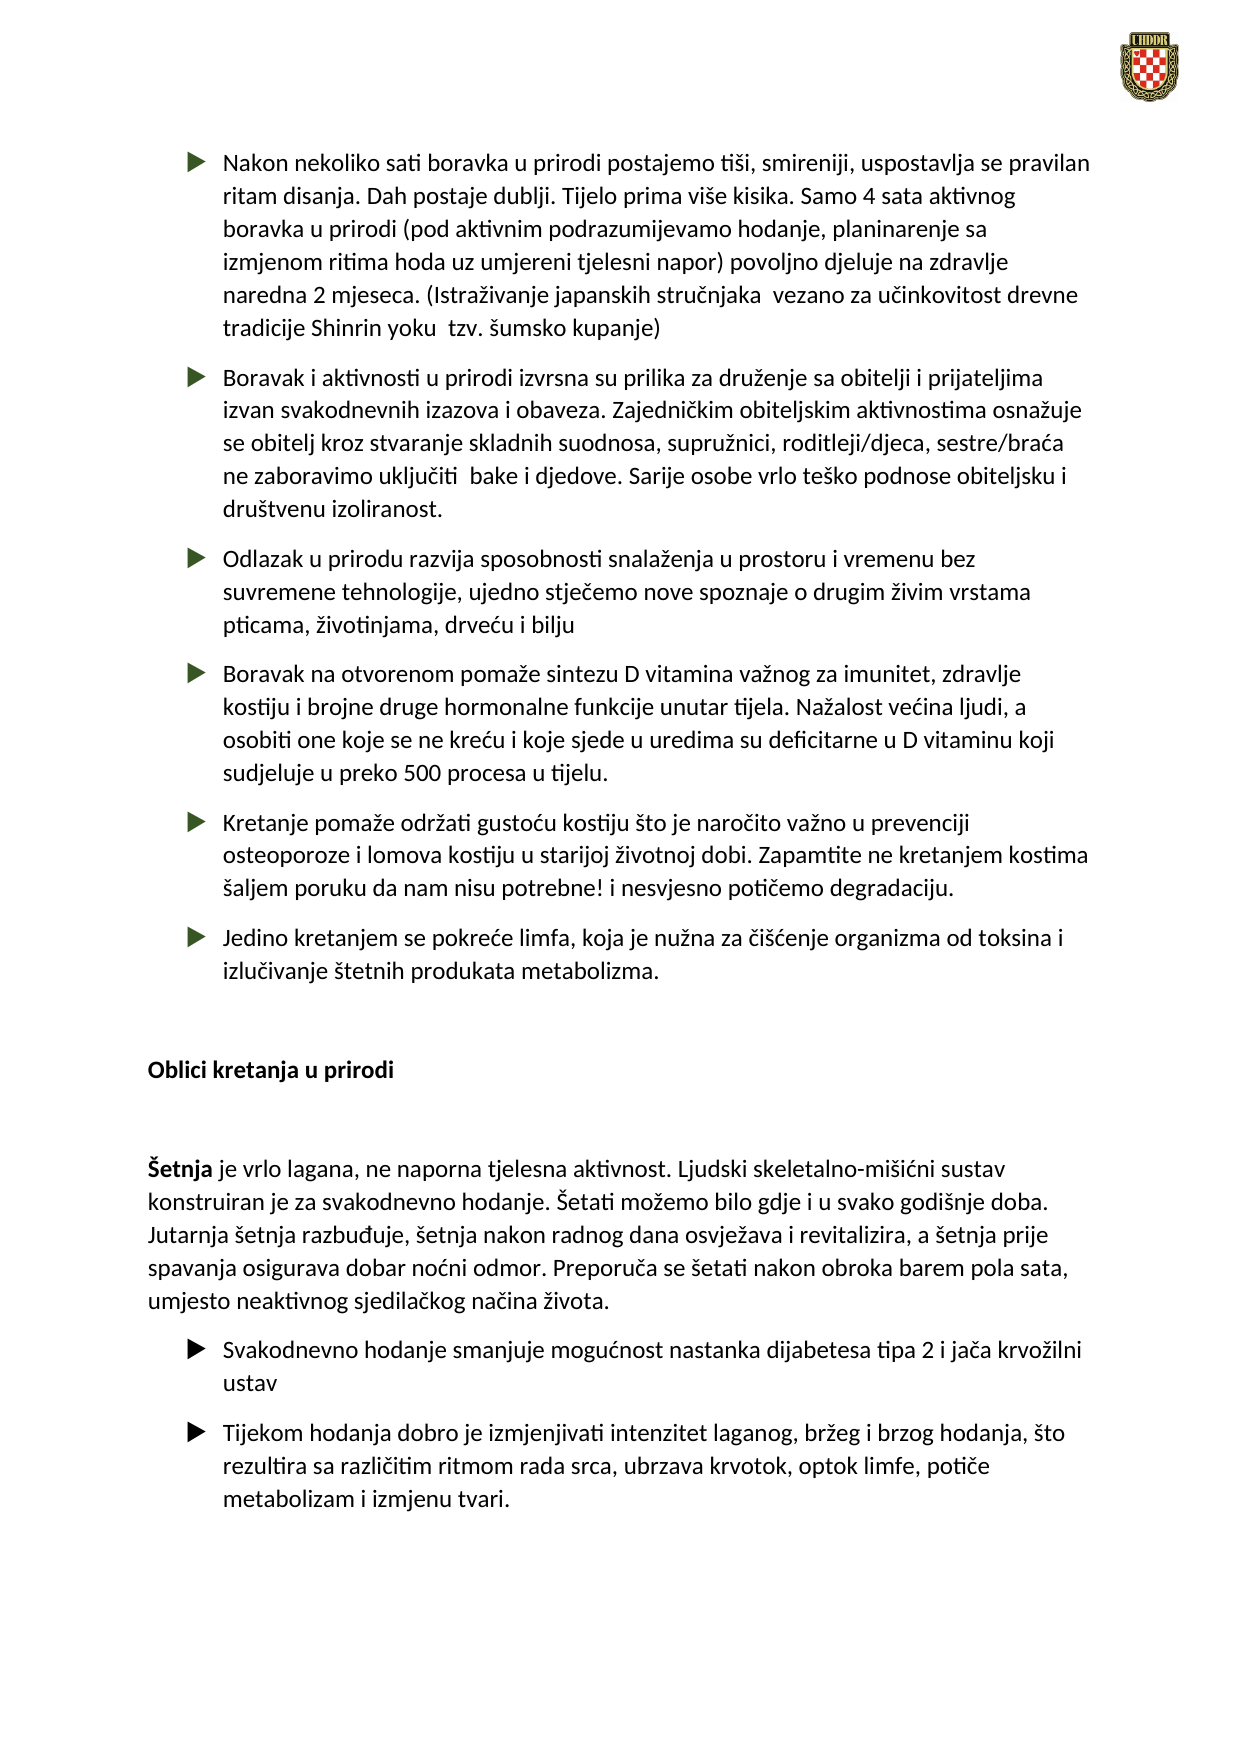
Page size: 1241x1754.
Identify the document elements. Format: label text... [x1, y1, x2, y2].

list Kretanje pomaže održati gustoću kostiju što je naročito važno u prevenciji osteoporoze i lomova kostiju u starijoj životnoj dobi. Zapamtite ne kretanjem kostima šaljem poruku da nam nisu potrebne! i nesvjesno potičemo degradaciju. [185, 807, 1093, 903]
picture [1120, 32, 1179, 102]
list Nakon nekoliko sati boravka u prirodi postajemo tiši, smireniji, uspostavlja se pravilan ritam disanja. Dah postaje dublji. Tijelo prima više kisika. Samo 4 sata aktivnog boravka u prirodi (pod aktivnim podrazumijevamo hodanje, planinarenje sa izmjenom ritima hoda uz umjereni tjelesni napor) povoljno djeluje na zdravlje naredna 2 mjeseca. (Istraživanje japanskih stručnjaka vezano za učinkovitost drevne tradicije Shinrin yoku tzv. šumsko kupanje) [185, 148, 1093, 343]
list Boravak i aktivnosti u prirodi izvrsna su prilika za druženje sa obitelji i prijateljima izvan svakodnevnih izazova i obaveza. Zajedničkim obiteljskim aktivnostima osnažuje se obitelj kroz stvaranje skladnih suodnosa, supružnici, roditleji/djeca, sestre/braća ne zaboravimo uključiti bake i djedove. Sarije osobe vrlo teško podnose obiteljsku i društvenu izoliranost. [185, 362, 1093, 524]
list Jedino kretanjem se pokreće limfa, koja je nužna za čišćenje organizma od toksina i izlučivanje štetnih produkata metabolizma. [185, 922, 1093, 986]
text Šetnja je vrlo lagana, ne naporna tjelesna aktivnost. Ljudski skeletalno-mišićni sustav konstruiran je za svakodnevno hodanje. Šetati možemo bilo gdje i u svako godišnje doba. Jutarnja šetnja razbuđuje, šetnja nakon radnog dana osvježava i revitalizira, a šetnja prije spavanja osigurava dobar noćni odmor. Preporuča se šetati nakon obroka barem pola sata, umjesto neaktivnog sjedilačkog načina života. [148, 1153, 1093, 1316]
list Svakodnevno hodanje smanjuje mogućnost nastanka dijabetesa tipa 2 i jača krvožilni ustav [185, 1335, 1093, 1398]
list Tijekom hodanja dobro je izmjenjivati intenzitet laganog, bržeg i brzog hodanja, što rezultira sa različitim ritmom rada srca, ubrzava krvotok, optok limfe, potiče metabolizam i izmjenu tvari. [185, 1417, 1093, 1513]
list Odlazak u prirodu razvija sposobnosti snalaženja u prostoru i vremenu bez suvremene tehnologije, ujedno stječemo nove spoznaje o drugim živim vrstama pticama, životinjama, drveću i bilju [185, 543, 1093, 639]
text Oblici kretanja u prirodi [148, 1054, 1093, 1085]
list Boravak na otvorenom pomaže sintezu D vitamina važnog za imunitet, zdravlje kostiju i brojne druge hormonalne funkcije unutar tijela. Nažalost većina ljudi, a osobiti one koje se ne kreću i koje sjede u uredima su deficitarne u D vitaminu koji sudjeluje u preko 500 procesa u tijelu. [185, 658, 1093, 788]
